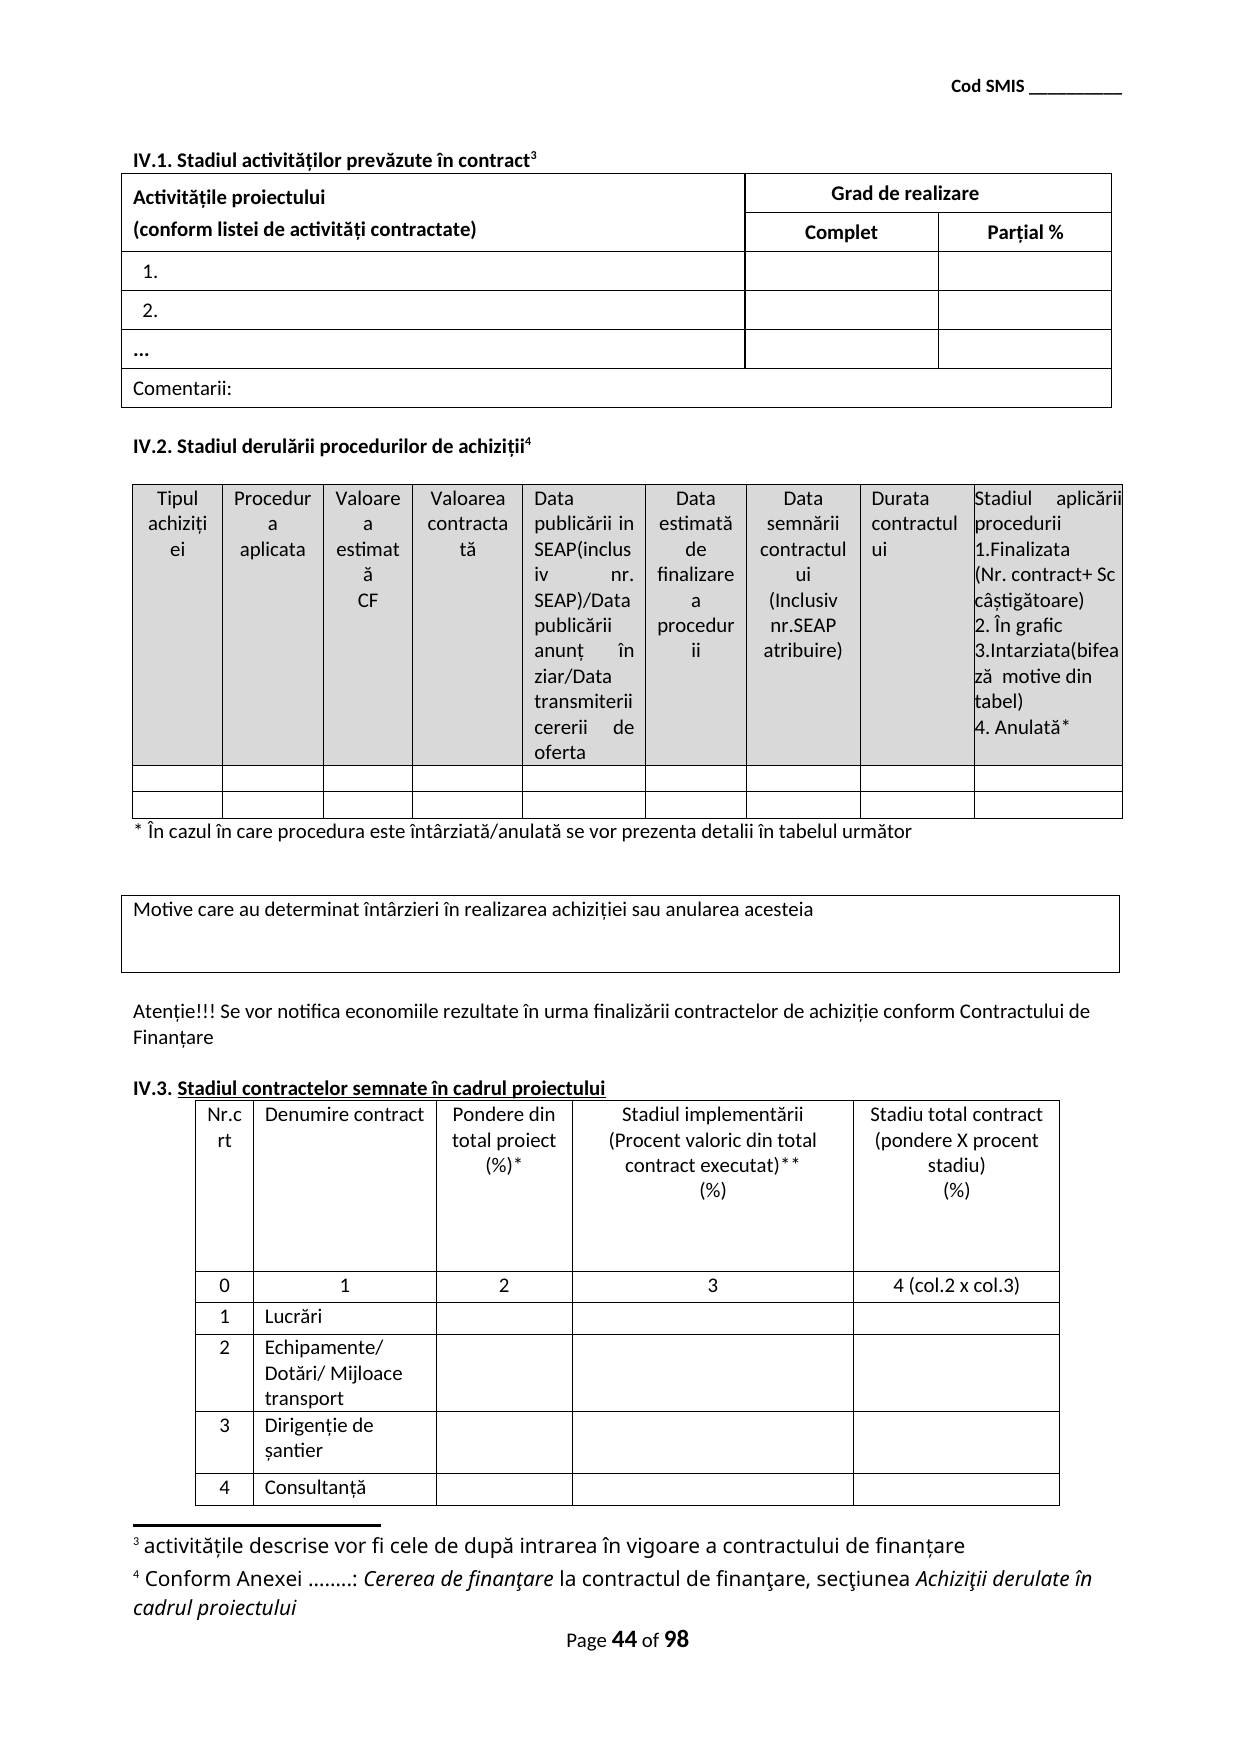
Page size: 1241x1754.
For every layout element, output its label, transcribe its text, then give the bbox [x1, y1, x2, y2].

text Atenție!!! Se vor notifica economiile rezultate în urma finalizării contractelor de achiziție conform Contractului de Finanțare [133, 999, 1122, 1049]
table_cell Complet [746, 213, 938, 251]
table_cell [854, 1303, 1059, 1333]
text IV.3. Stadiul contractelor semnate în cadrul proiectului [133, 1075, 1122, 1100]
table_cell [939, 330, 1111, 368]
table_cell [854, 1412, 1059, 1473]
table_cell [437, 1335, 572, 1411]
table_cell [223, 792, 323, 818]
table_header Durata contractului [861, 485, 974, 765]
table_cell [646, 766, 746, 791]
table_cell [573, 1335, 853, 1411]
table_header Activităţile proiectului (conform listei de activităţi contractate) [122, 174, 744, 251]
table_cell Comentarii: [122, 369, 1111, 407]
table_cell Consultanţă [254, 1474, 436, 1504]
table_header Data estimată de finalizare a procedurii [646, 485, 746, 765]
table_cell Lucrări [254, 1303, 436, 1333]
table_cell Dirigenţie de şantier [254, 1412, 436, 1473]
table_cell 2. [122, 291, 744, 329]
table_cell 3 [573, 1272, 853, 1302]
table_header Grad de realizare [746, 174, 1111, 212]
table_cell [746, 252, 938, 290]
table_cell [939, 252, 1111, 290]
table_cell [939, 291, 1111, 329]
text IV.2. Stadiul derulării procedurilor de achiziţii [133, 433, 1122, 459]
table_cell [437, 1474, 572, 1504]
table_header Procedura aplicata [223, 485, 323, 765]
table_header Tipul achiziţiei [133, 485, 222, 765]
table_cell [646, 792, 746, 818]
table_cell [573, 1474, 853, 1504]
table_cell [975, 766, 1122, 791]
table_cell 4 [196, 1474, 253, 1504]
table_cell [573, 1303, 853, 1333]
table_cell [861, 766, 974, 791]
table_header Nr.crt [196, 1101, 253, 1271]
table_cell [523, 766, 645, 791]
table_cell [746, 330, 938, 368]
table_cell 2 [437, 1272, 572, 1302]
table_cell [324, 792, 412, 818]
table_cell [975, 792, 1122, 818]
table_header Valoarea estimată CF [324, 485, 412, 765]
table_cell [573, 1412, 853, 1473]
table_cell Echipamente/Dotări/ Mijloace transport [254, 1335, 436, 1411]
text IV.1. Stadiul activităţilor prevăzute în contract [133, 148, 1122, 173]
table_cell 3 [196, 1412, 253, 1473]
table_cell [437, 1412, 572, 1473]
table_cell Parţial % [939, 213, 1111, 251]
table_cell [747, 792, 860, 818]
table_cell [437, 1303, 572, 1333]
table_cell [223, 766, 323, 791]
table_cell 0 [196, 1272, 253, 1302]
table_cell 2 [196, 1335, 253, 1411]
table_cell 4 (col.2 x col.3) [854, 1272, 1059, 1302]
table_header Valoarea contractată [413, 485, 522, 765]
table_cell [747, 766, 860, 791]
table_header Denumire contract [254, 1101, 436, 1271]
table_header Pondere din total proiect (%)* [437, 1101, 572, 1271]
table_header Stadiul implementării (Procent valoric din total contract executat)** (%) [573, 1101, 853, 1271]
table_cell [133, 766, 222, 791]
table_header Data semnării contractului (Inclusiv nr.SEAP atribuire) [747, 485, 860, 765]
table_cell [854, 1335, 1059, 1411]
table_header Data publicării in SEAP(inclusiv nr. SEAP)/Data publicării anunţ în ziar/Data transmiterii cererii de oferta [523, 485, 645, 765]
table_cell [861, 792, 974, 818]
table_cell 1 [254, 1272, 436, 1302]
table_cell 1. [122, 252, 744, 290]
table_cell [413, 766, 522, 791]
table_cell [746, 291, 938, 329]
table_cell [133, 792, 222, 818]
table_cell 1 [196, 1303, 253, 1333]
table_cell [324, 766, 412, 791]
table_cell [854, 1474, 1059, 1504]
table_header Stadiu total contract (pondere X procent stadiu) (%) [854, 1101, 1059, 1271]
table_header Stadiul aplicării procedurii 1.Finalizata (Nr. contract+ Sc câştigătoare) 2. În grafic 3.Intarziata(bifează motive din tabel) 4. Anulată* [975, 485, 1122, 765]
table_cell [413, 792, 522, 818]
table_cell [523, 792, 645, 818]
table_cell ... [122, 330, 744, 368]
text * În cazul în care procedura este întârziată/anulată se vor prezenta detalii în tabelul următor [133, 819, 1122, 844]
table_header Motive care au determinat întârzieri în realizarea achiziţiei sau anularea acesteia [122, 896, 1119, 972]
